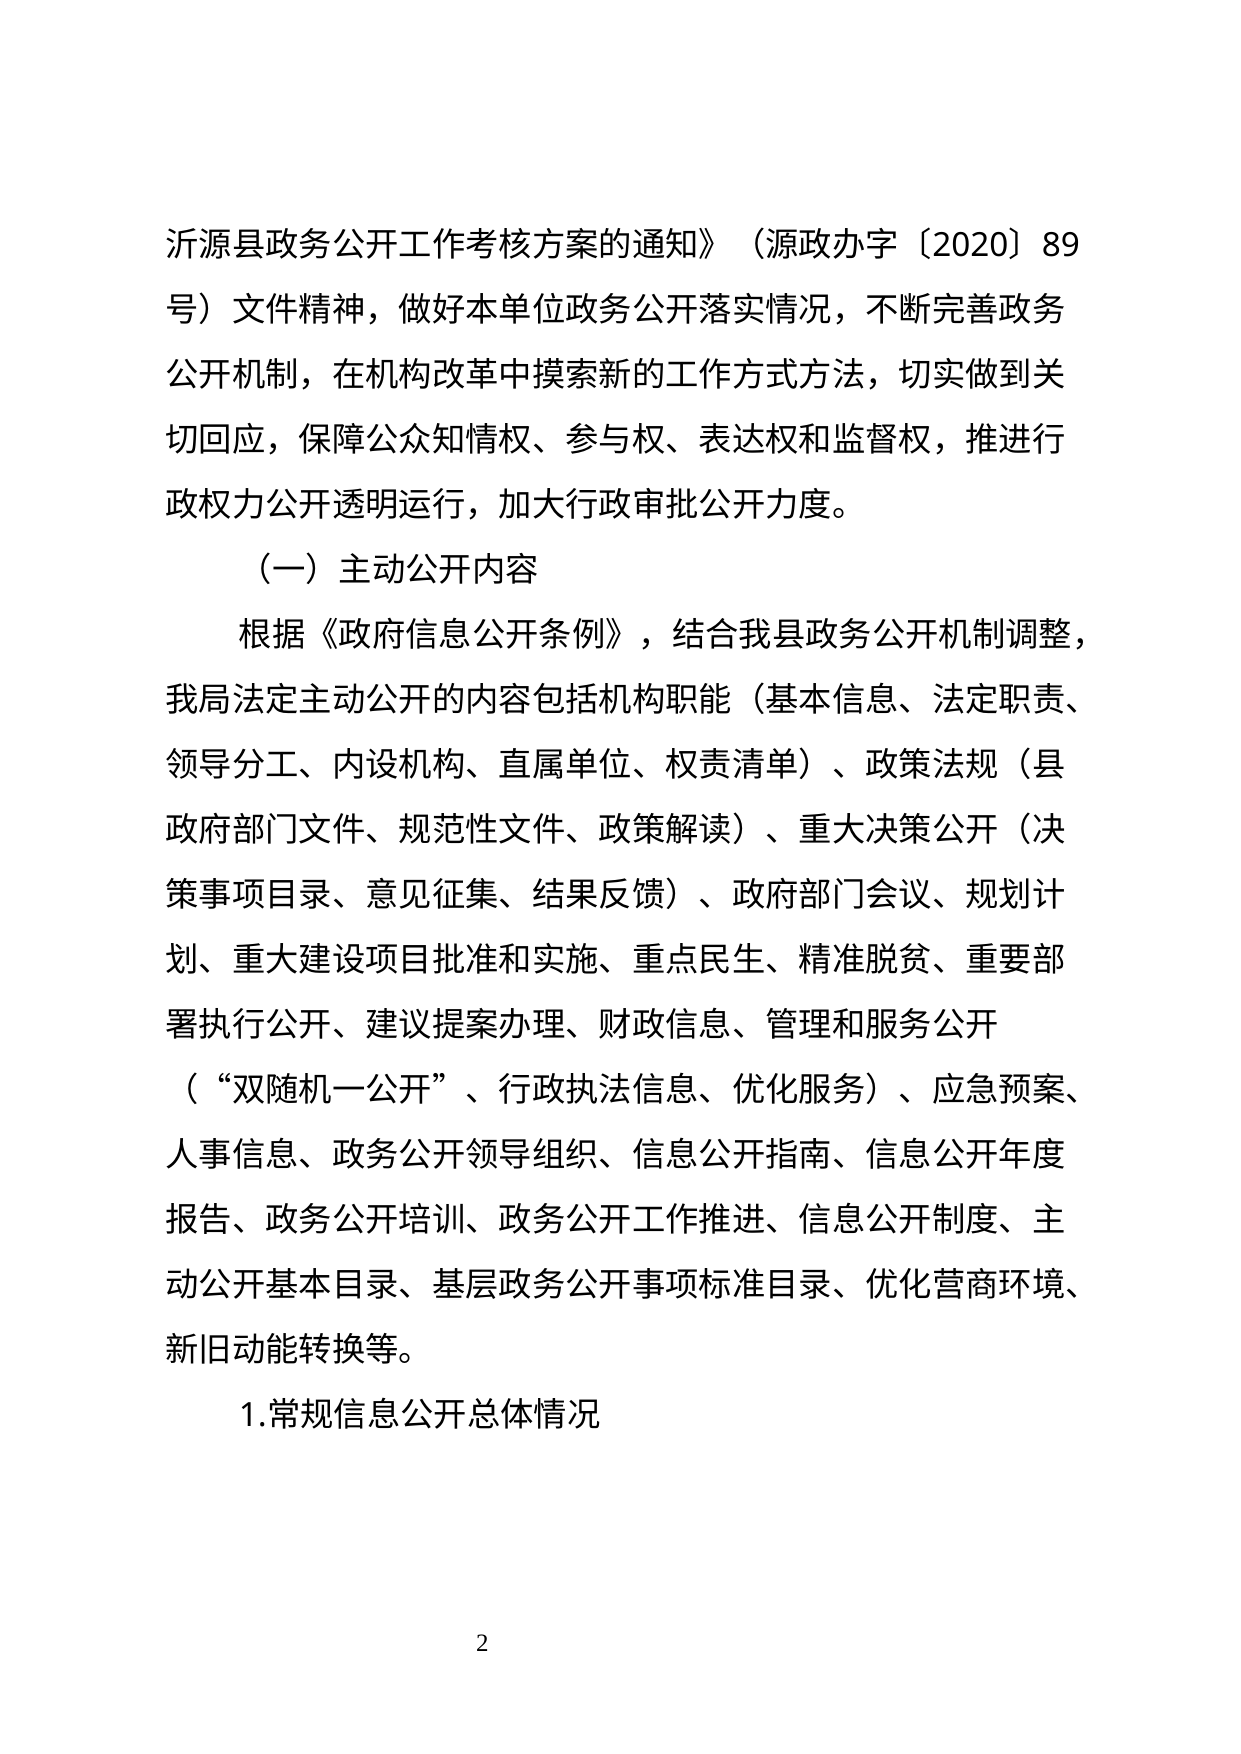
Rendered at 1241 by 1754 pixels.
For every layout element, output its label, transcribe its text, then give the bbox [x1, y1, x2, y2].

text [165, 209, 1087, 534]
list 1.常规信息公开总体情况 [239, 1379, 1087, 1444]
text 根据《政府信息公开条例》，结合我县政务公开机制调整，我局法定主动公开的内容包括机构职能（基本信息、法定职责、领导分工、内设机构、直属单位、权责清单）、政策法规（县政府部门文件、规范性文件、政策解读）、重大决策公开（决策事项目录、意见征集、结果反馈）、政府部门会议、规划计划、重大建设项目批准和实施、重点民生、精准脱贫、重要部署执行公开、建议提案办理、财政信息、管理和服务公开（“双随机一公开”、行政执法信息、优化服务）、应急预案、人事信息、政务公开领导组织、信息公开指南、信息公开年度报告、政务公开培训、政务公开工作推进、信息公开制度、主动公开基本目录、基层政务公开事项标准目录、优化营商环境、新旧动能转换等。 [165, 599, 1087, 1379]
text （一）主动公开内容 [165, 534, 1087, 599]
